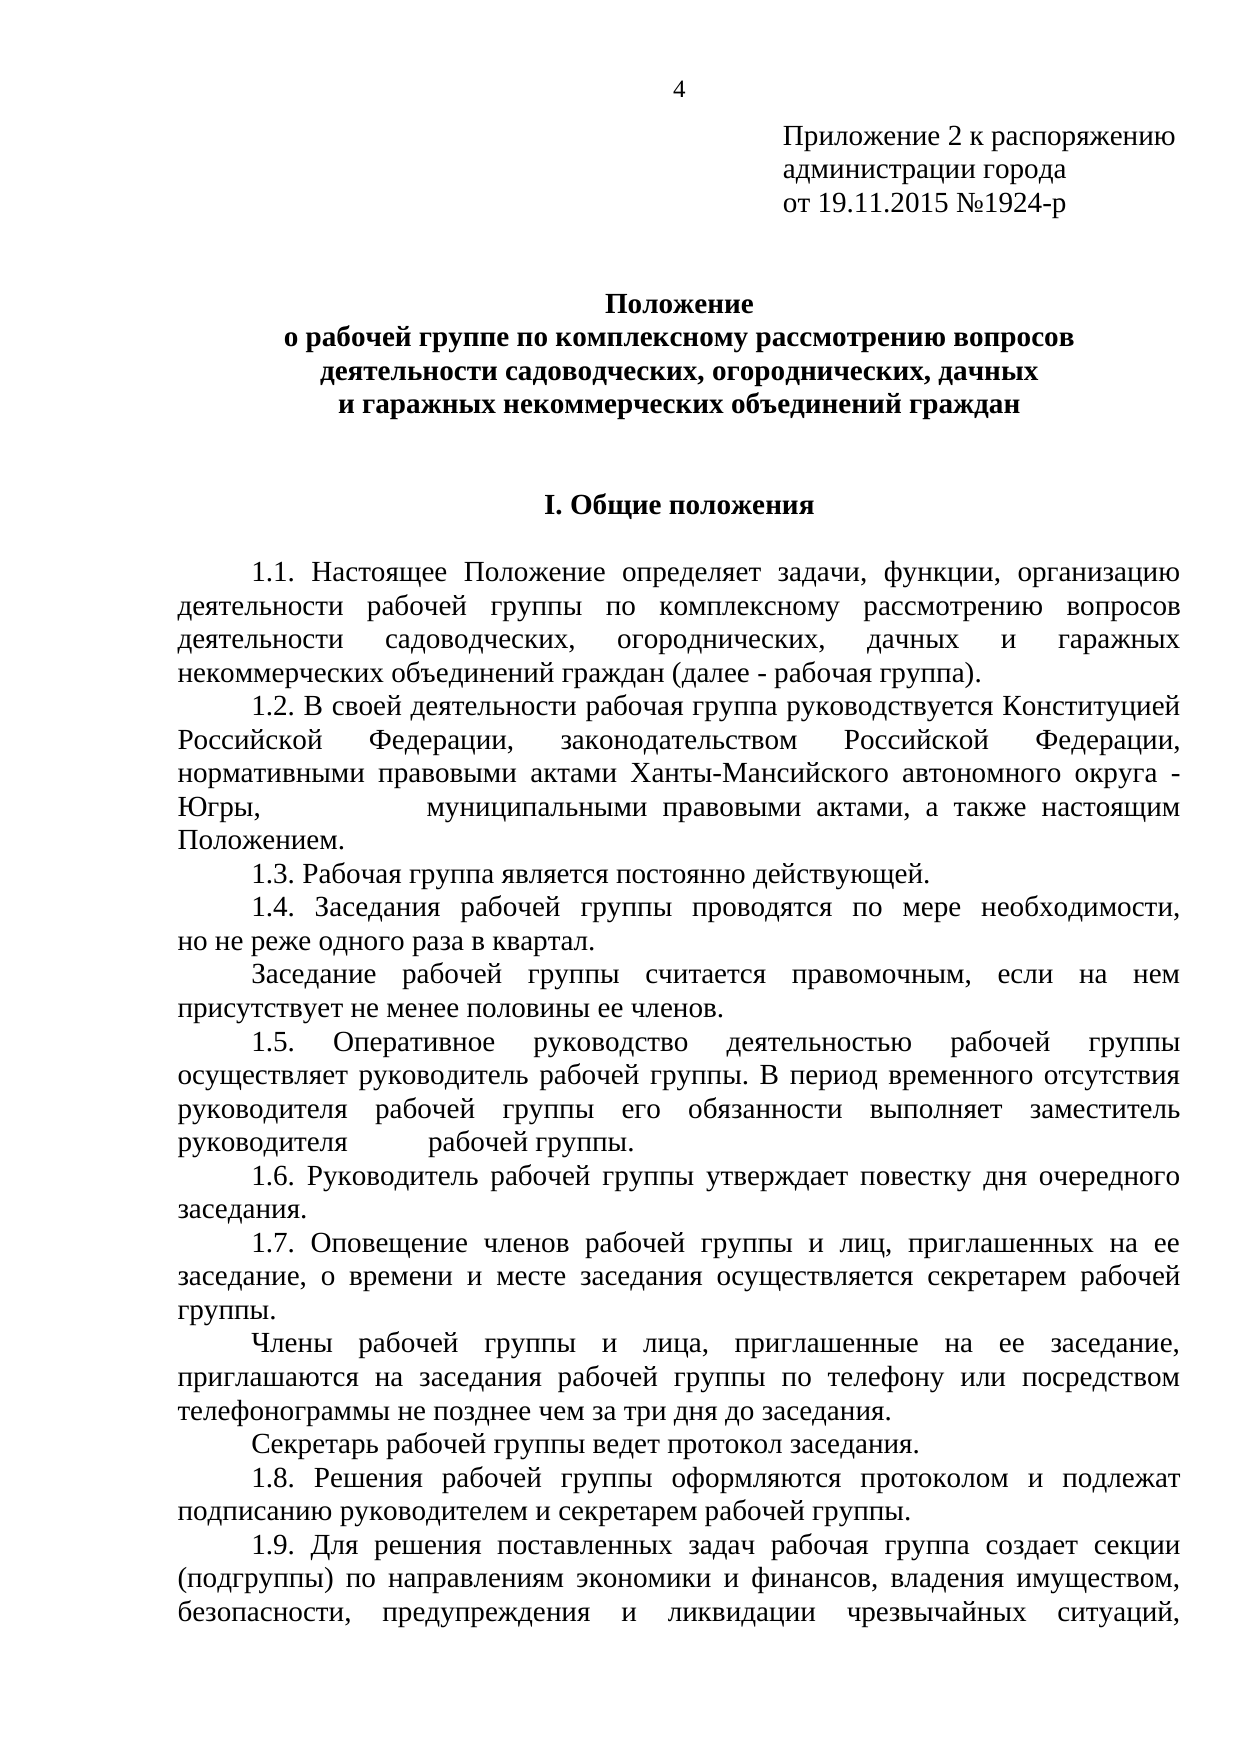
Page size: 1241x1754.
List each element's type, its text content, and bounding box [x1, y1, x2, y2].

text деятельности садоводческих, огороднических, дачных [177, 353, 1181, 386]
text 1.2. В своей деятельности рабочая группа руководствуется Конституцией Российской Федерации, законодательством Российской Федерации, нормативными правовыми актами Ханты-Мансийского автономного округа - Югры, муниципальными правовыми актами, а также настоящим Положением. [177, 688, 1181, 856]
text администрации города [177, 152, 1181, 185]
text 1.7. Оповещение членов рабочей группы и лиц, приглашенных на ее заседание, о времени и месте заседания осуществляется секретарем рабочей группы. [177, 1225, 1181, 1326]
text 1.5. Оперативное руководство деятельностью рабочей группы осуществляет руководитель рабочей группы. В период временного отсутствия руководителя рабочей группы его обязанности выполняет заместитель руководителя рабочей группы. [177, 1024, 1181, 1158]
text о рабочей группе по комплексному рассмотрению вопросов [177, 319, 1181, 353]
text Члены рабочей группы и лица, приглашенные на ее заседание, приглашаются на заседания рабочей группы по телефону или посредством телефонограммы не позднее чем за три дня до заседания. [177, 1326, 1181, 1426]
text и гаражных некоммерческих объединений граждан [177, 386, 1181, 420]
text 1.3. Рабочая группа является постоянно действующей. [177, 856, 1181, 889]
text 1.8. Решения рабочей группы оформляются протоколом и подлежат подписанию руководителем и секретарем рабочей группы. [177, 1460, 1181, 1527]
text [177, 1527, 1181, 1627]
text от 19.11.2015 №1924-р [177, 185, 1181, 219]
text Приложение 2 к распоряжению [177, 118, 1181, 152]
text Положение [177, 286, 1181, 319]
text 1.4. Заседания рабочей группы проводятся по мере необходимости, но не реже одного раза в квартал. [177, 889, 1181, 957]
text 1.1. Настоящее Положение определяет задачи, функции, организацию деятельности рабочей группы по комплексному рассмотрению вопросов деятельности садоводческих, огороднических, дачных и гаражных некоммерческих объединений граждан (далее - рабочая группа). [177, 554, 1181, 688]
text Заседание рабочей группы считается правомочным, если на нем присутствует не менее половины ее членов. [177, 957, 1181, 1024]
text Секретарь рабочей группы ведет протокол заседания. [177, 1426, 1181, 1460]
text I. Общие положения [177, 487, 1181, 521]
text 1.6. Руководитель рабочей группы утверждает повестку дня очередного заседания. [177, 1158, 1181, 1225]
